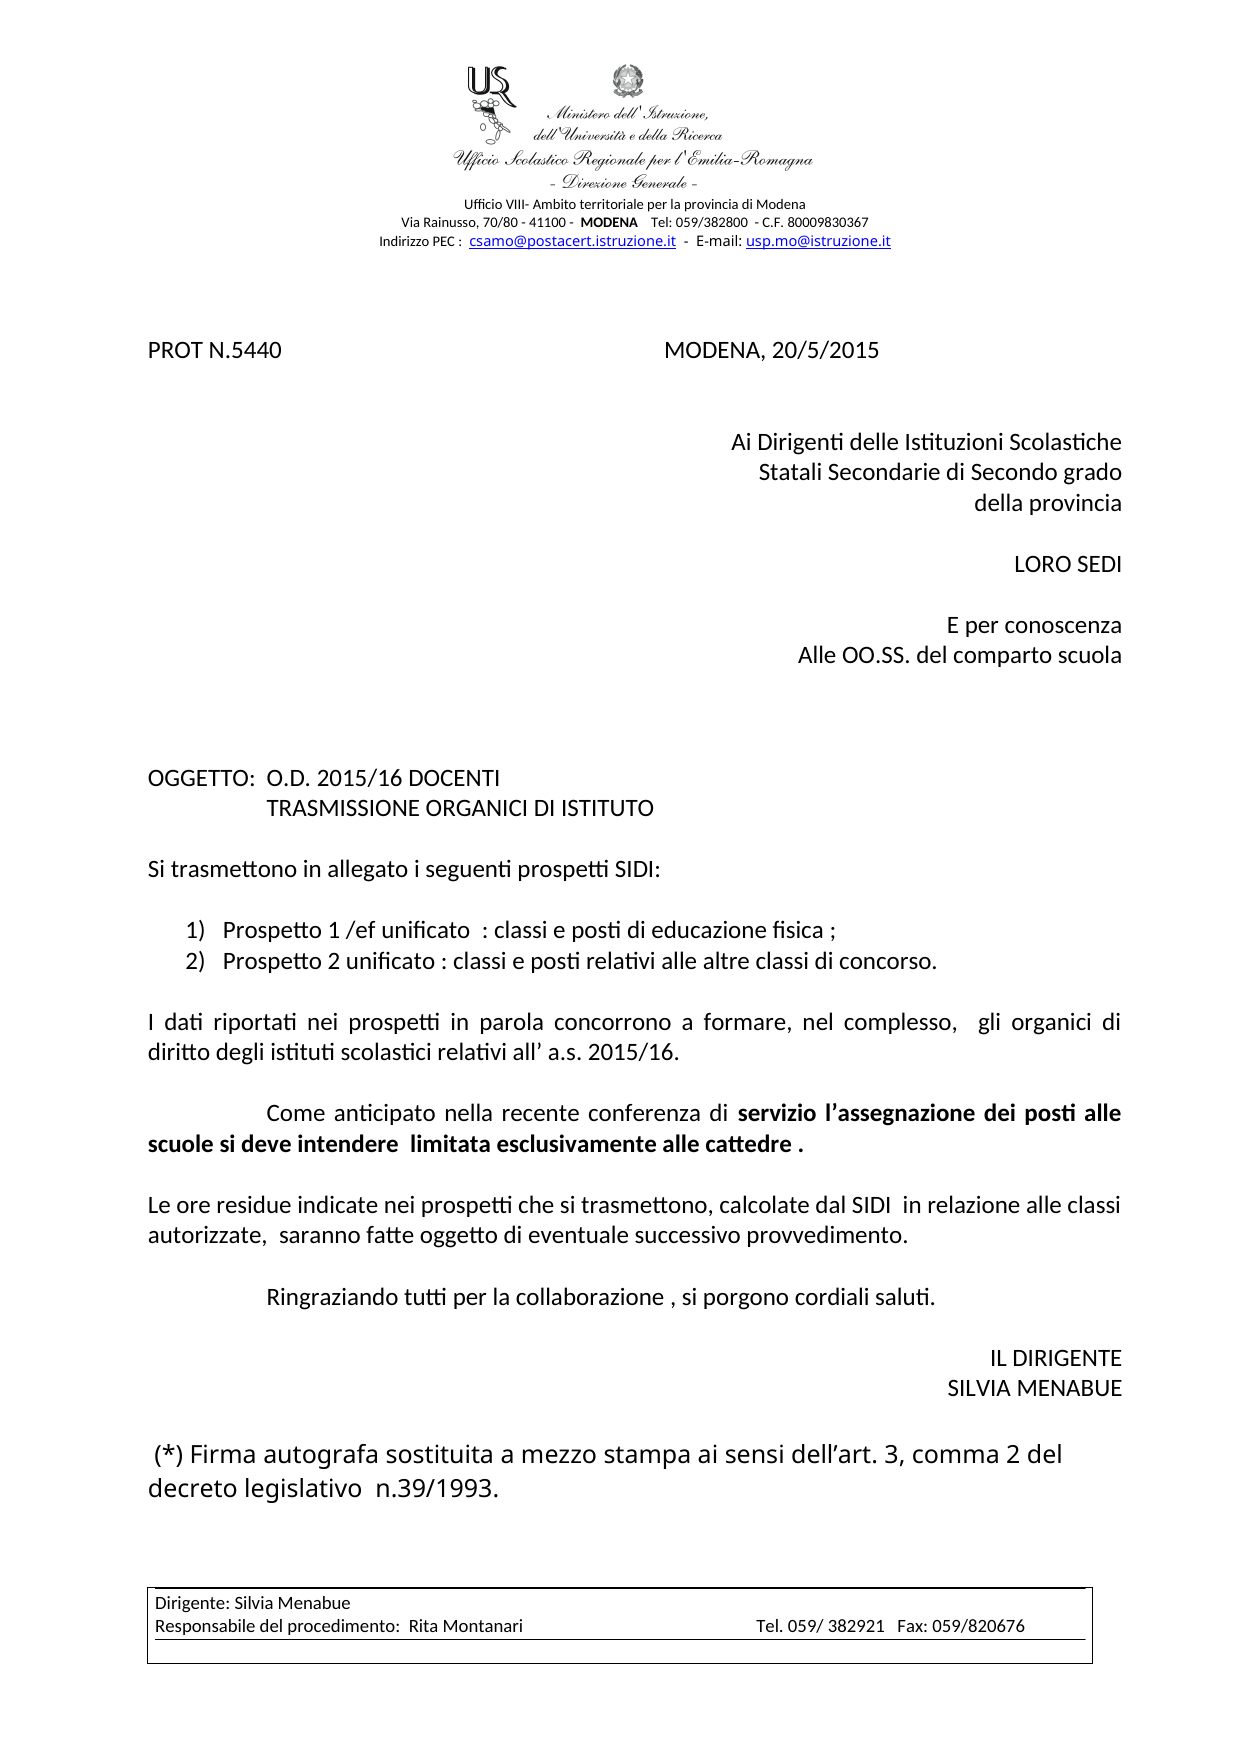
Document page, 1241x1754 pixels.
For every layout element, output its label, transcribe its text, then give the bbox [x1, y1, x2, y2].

text SILVIA MENABUE [148, 1372, 1122, 1403]
list I dati riportati nei prospetti in parola concorrono a formare, nel complesso, gli organici di diritto degli istituti scolastici relativi all’ a.s. 2015/16. [148, 1006, 1122, 1067]
text E per conoscenza [148, 609, 1122, 640]
text IL DIRIGENTE [148, 1342, 1122, 1372]
text TRASMISSIONE ORGANICI DI ISTITUTO [148, 792, 1122, 823]
picture [450, 61, 820, 196]
text PROT N.5440 MODENA, 20/5/2015 [148, 334, 1122, 365]
text Alle OO.SS. del comparto scuola [148, 640, 1122, 670]
text della provincia [148, 487, 1122, 518]
text Ai Dirigenti delle Istituzioni Scolastiche [148, 426, 1122, 457]
text Le ore residue indicate nei prospetti che si trasmettono, calcolate dal SIDI in relazione alle classi autorizzate, saranno fatte oggetto di eventuale successivo provvedimento. [148, 1189, 1122, 1250]
text (*) Firma autografa sostituita a mezzo stampa ai sensi dell’art. 3, comma 2 del decreto legislativo n.39/1993. [148, 1437, 1122, 1505]
text Come anticipato nella recente conferenza di servizio l’assegnazione dei posti alle scuole si deve intendere limitata esclusivamente alle cattedre . [148, 1097, 1122, 1158]
text LORO SEDI [148, 548, 1122, 579]
list Prospetto 1 /ef unificato : classi e posti di educazione fisica ; [185, 914, 1122, 945]
list Prospetto 2 unificato : classi e posti relativi alle altre classi di concorso. [185, 945, 1122, 975]
text Ringraziando tutti per la collaborazione , si porgono cordiali saluti. [148, 1281, 1122, 1311]
text OGGETTO: O.D. 2015/16 DOCENTI [148, 762, 1122, 792]
text Si trasmettono in allegato i seguenti prospetti SIDI: [148, 853, 1122, 884]
text Statali Secondarie di Secondo grado [148, 457, 1122, 487]
